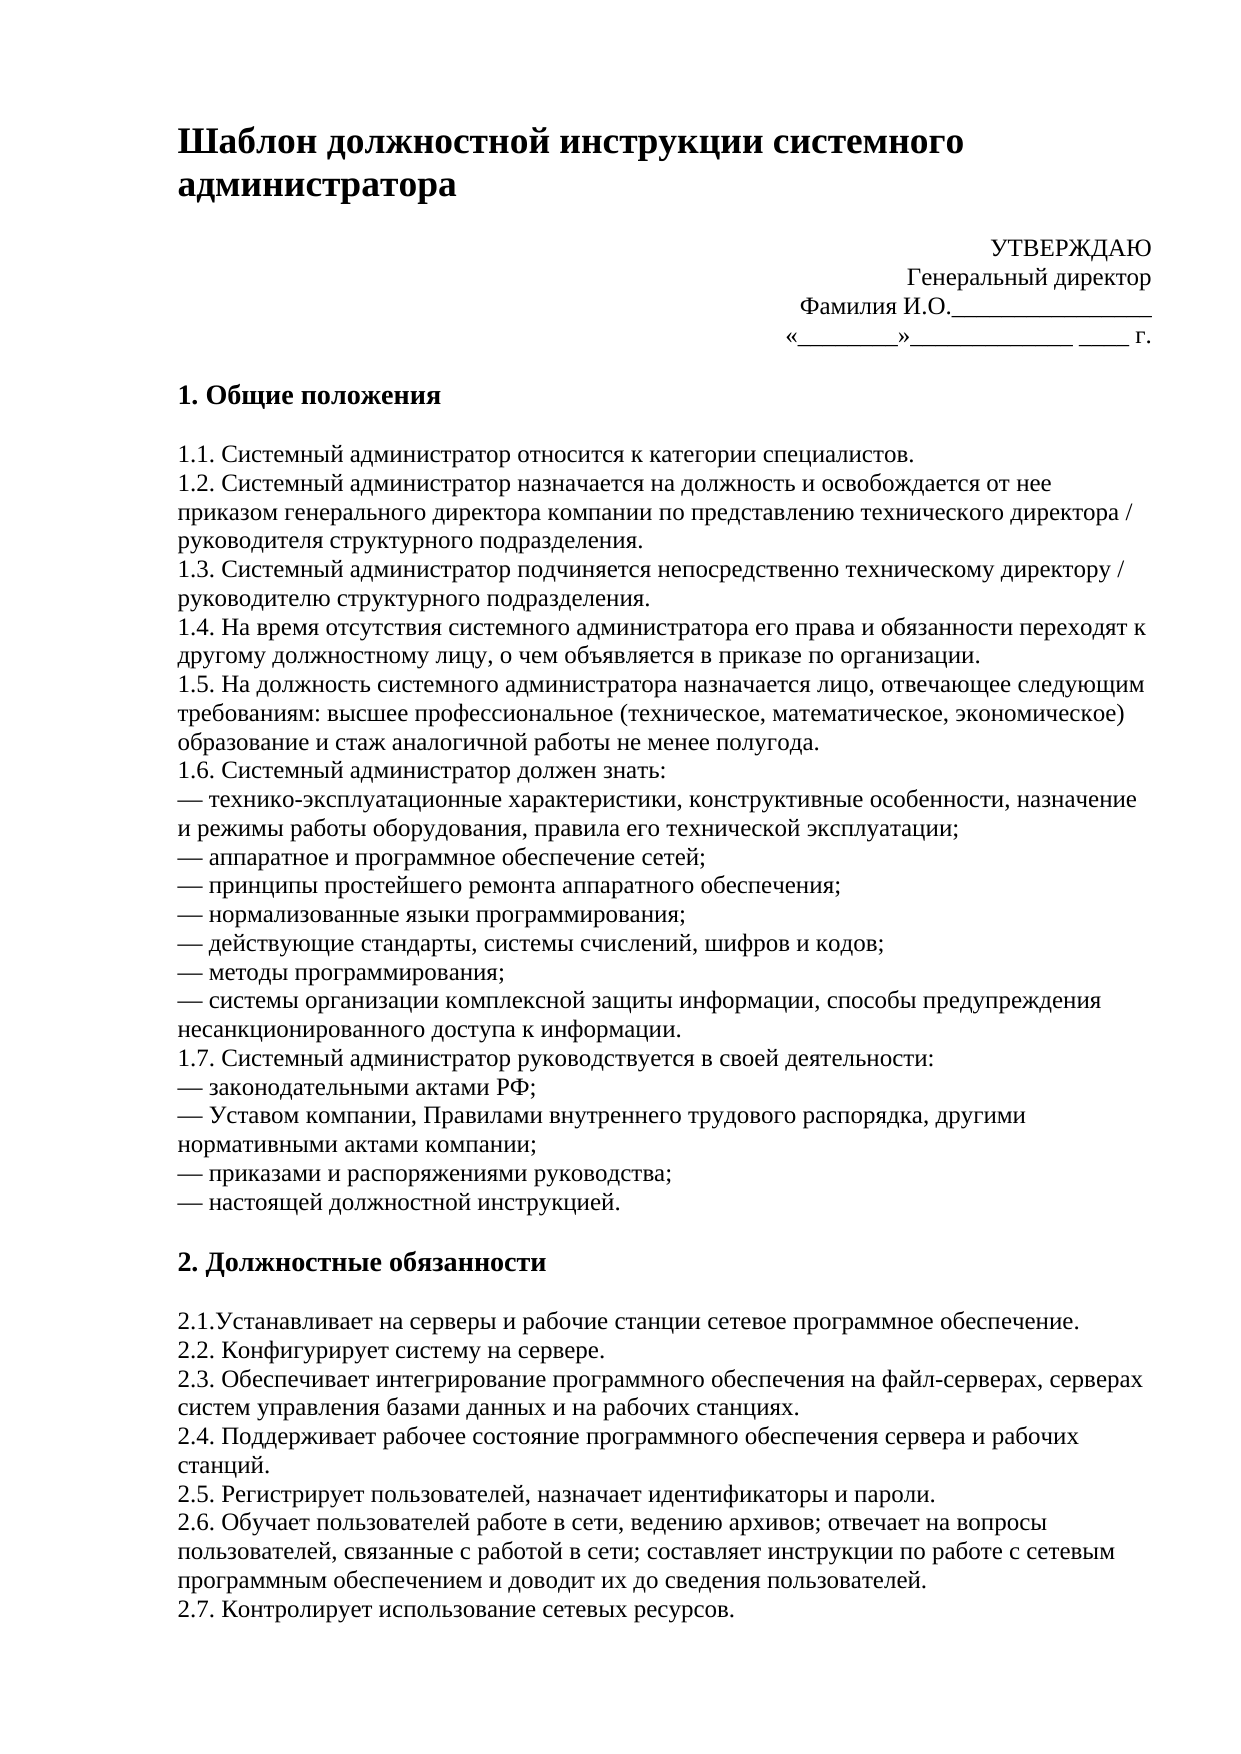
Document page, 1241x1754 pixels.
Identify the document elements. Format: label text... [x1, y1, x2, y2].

subtitle 2. Должностные обязанности [177, 1245, 1152, 1277]
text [177, 1306, 1152, 1622]
subtitle Шаблон должностной инструкции системного администратора [177, 118, 1152, 204]
text УТВЕРЖДАЮ Генеральный директор Фамилия И.О.________________ «________»_____________ ____ г. [177, 233, 1152, 348]
subtitle 1. Общие положения [177, 378, 1152, 410]
text 1.1. Системный администратор относится к категории специалистов. 1.2. Системный администратор назначается на должность и освобождается от нее приказом генерального директора компании по представлению технического директора / руководителя структурного подразделения. 1.3. Системный администратор подчиняется непосредственно техническому директору / руководителю структурного подразделения. 1.4. На время отсутствия системного администратора его права и обязанности переходят к другому должностному лицу, о чем объявляется в приказе по организации. 1.5. На должность системного администратора назначается лицо, отвечающее следующим требованиям: высшее профессиональное (техническое, математическое, экономическое) образование и стаж аналогичной работы не менее полугода. 1.6. Системный администратор должен знать: — технико-эксплуатационные характеристики, конструктивные особенности, назначение и режимы работы оборудования, правила его технической эксплуатации; — аппаратное и программное обеспечение сетей; — принципы простейшего ремонта аппаратного обеспечения; — нормализованные языки программирования; — действующие стандарты, системы счислений, шифров и кодов; — методы программирования; — системы организации комплексной защиты информации, способы предупреждения несанкционированного доступа к информации. 1.7. Системный администратор руководствуется в своей деятельности: — законодательными актами РФ; — Уставом компании, Правилами внутреннего трудового распорядка, другими нормативными актами компании; — приказами и распоряжениями руководства; — настоящей должностной инструкцией. [177, 439, 1152, 1216]
